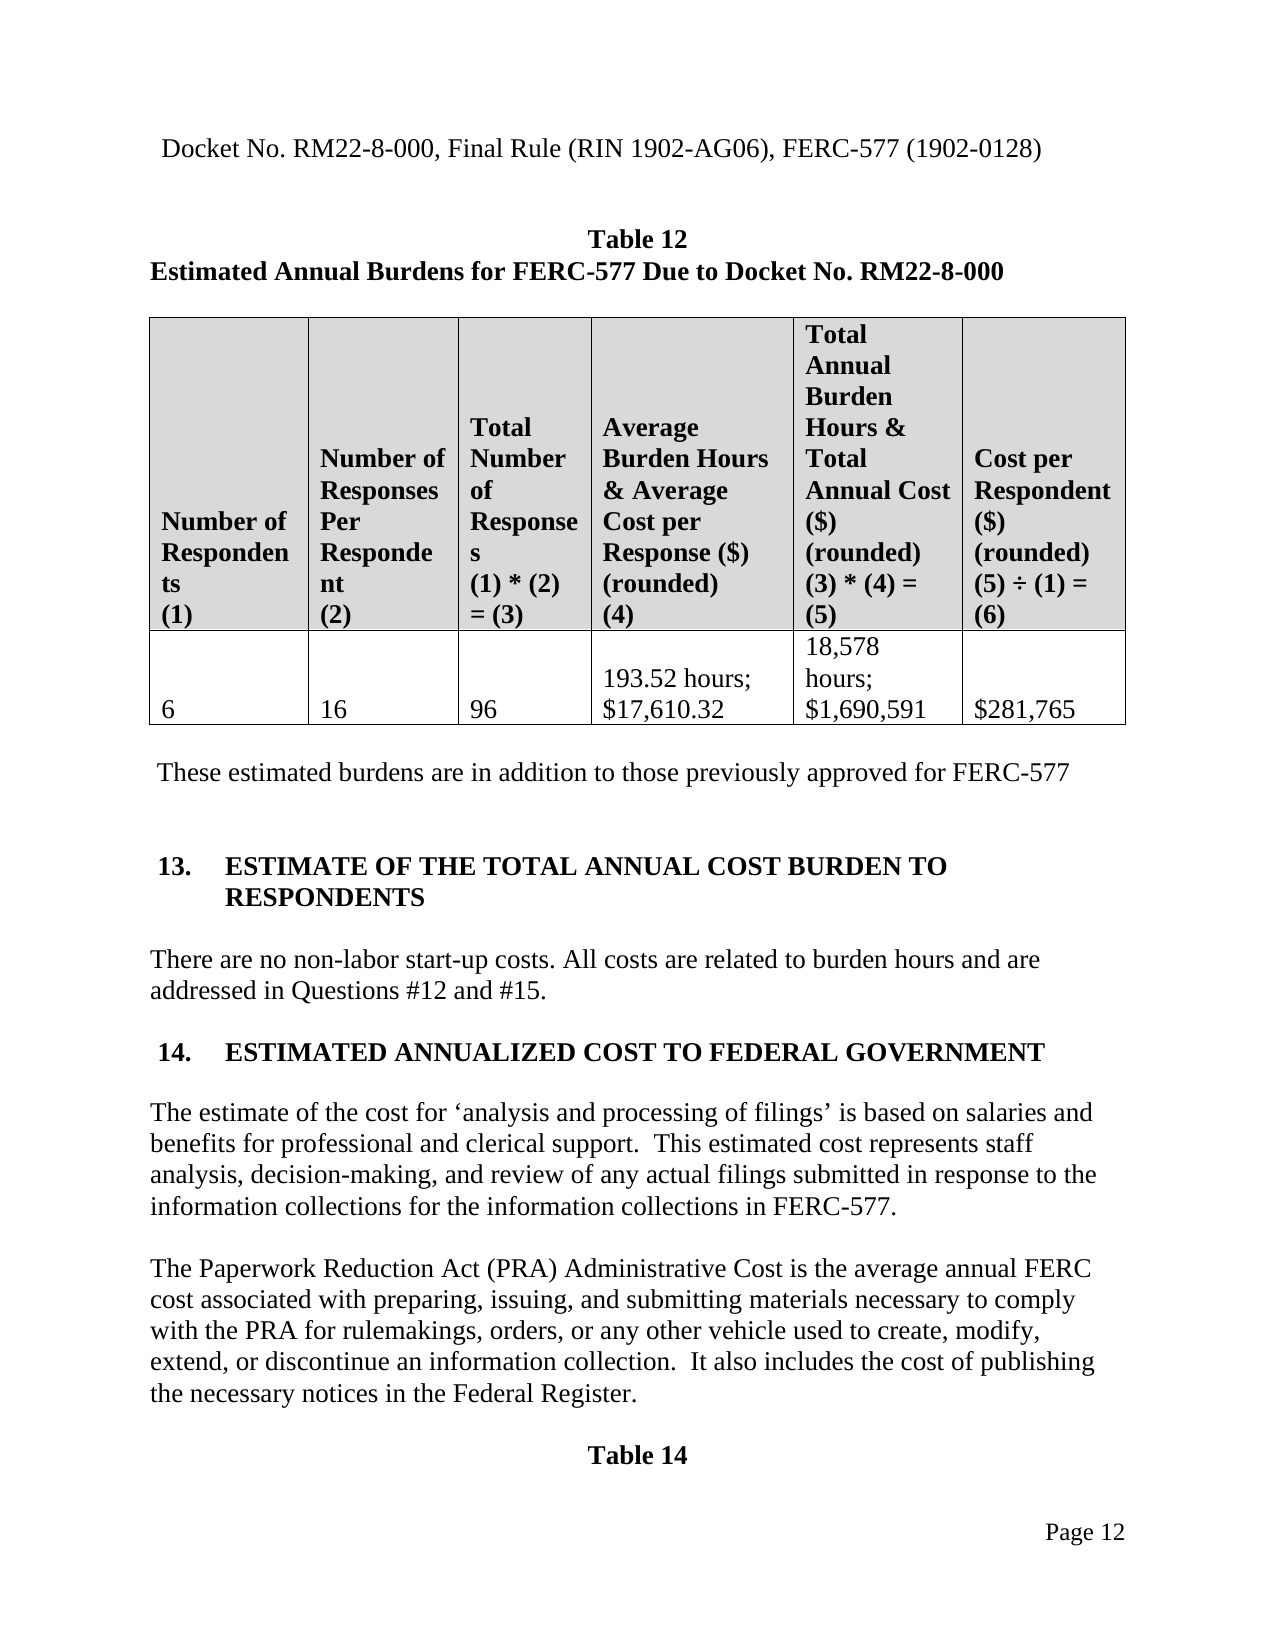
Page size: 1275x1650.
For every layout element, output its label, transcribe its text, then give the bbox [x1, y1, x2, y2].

text Table 14 [150, 1439, 1125, 1470]
table_cell 16 [309, 631, 458, 724]
table_header Total Number of Responses (1) * (2) = (3) [459, 318, 591, 629]
table_header Average Burden Hours & Average Cost per Response ($) (rounded) (4) [592, 318, 793, 629]
table_cell $281,765 [963, 631, 1125, 724]
text Table 12 [150, 223, 1125, 255]
table_header Cost per Respondent ($) (rounded) (5) ÷ (1) = (6) [963, 318, 1125, 629]
text There are no non-labor start-up costs. All costs are related to burden hours and are addressed in Questions #12 and #15. [150, 943, 1125, 1005]
text Estimated Annual Burdens for FERC-577 Due to Docket No. RM22-8-000 [150, 255, 1125, 286]
text These estimated burdens are in addition to those previously approved for FERC-577 [150, 756, 1125, 787]
text The Paperwork Reduction Act (PRA) Administrative Cost is the average annual FERC cost associated with preparing, issuing, and submitting materials necessary to comply with the PRA for rulemakings, orders, or any other vehicle used to create, modify, extend, or discontinue an information collection. It also includes the cost of publishing the necessary notices in the Federal Register. [150, 1252, 1125, 1408]
text The estimate of the cost for ‘analysis and processing of filings’ is based on salaries and benefits for professional and clerical support. This estimated cost represents staff analysis, decision-making, and review of any actual filings submitted in response to the information collections for the information collections in FERC-577. [150, 1096, 1125, 1221]
table_cell 96 [459, 631, 591, 724]
table_cell 6 [150, 631, 308, 724]
list ESTIMATE OF THE TOTAL ANNUAL COST BURDEN TO RESPONDENTS [157, 849, 1125, 912]
table_header Number of Respondents (1) [150, 318, 308, 629]
table_cell 18,578 hours; $1,690,591 [794, 631, 962, 724]
table_header Total Annual Burden Hours & Total Annual Cost ($) (rounded) (3) * (4) = (5) [794, 318, 962, 629]
list ESTIMATED ANNUALIZED COST TO FEDERAL GOVERNMENT [157, 1036, 1125, 1068]
table_cell 193.52 hours; $17,610.32 [592, 631, 793, 724]
table_header Number of Responses Per Respondent (2) [309, 318, 458, 629]
